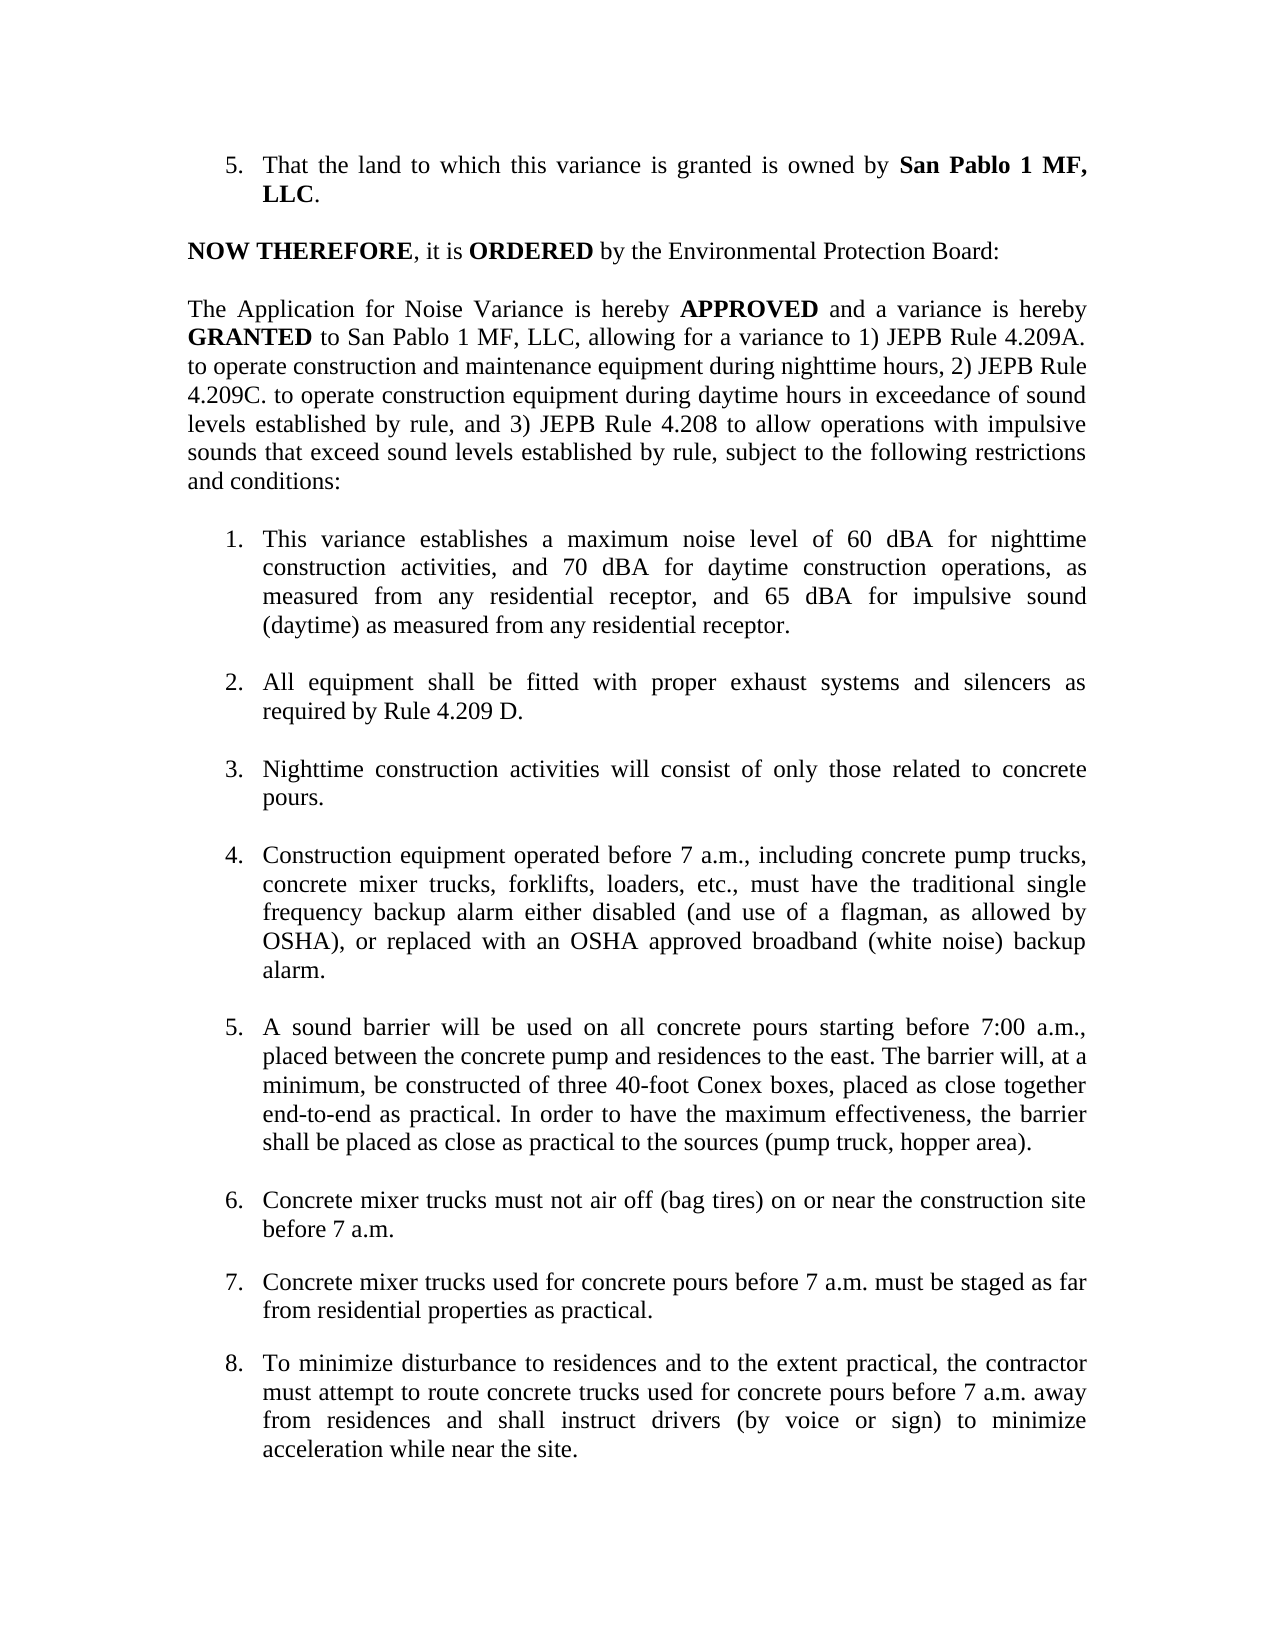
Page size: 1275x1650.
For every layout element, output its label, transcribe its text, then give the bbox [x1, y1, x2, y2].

list Construction equipment operated before 7 a.m., including concrete pump trucks, concrete mixer trucks, forklifts, loaders, etc., must have the traditional single frequency backup alarm either disabled (and use of a flagman, as allowed by OSHA), or replaced with an OSHA approved broadband (white noise) backup alarm. [225, 840, 1087, 984]
text NOW THEREFORE, it is ORDERED by the Environmental Protection Board: [187, 236, 1087, 265]
list Concrete mixer trucks must not air off (bag tires) on or near the construction site before 7 a.m. [225, 1185, 1087, 1242]
list All equipment shall be fitted with proper exhaust systems and silencers as required by Rule 4.209 D. [225, 667, 1087, 725]
list Nighttime construction activities will consist of only those related to concrete pours. [225, 754, 1087, 811]
text The Application for Noise Variance is hereby APPROVED and a variance is hereby GRANTED to San Pablo 1 MF, LLC, allowing for a variance to 1) JEPB Rule 4.209A. to operate construction and maintenance equipment during nighttime hours, 2) JEPB Rule 4.209C. to operate construction equipment during daytime hours in exceedance of sound levels established by rule, and 3) JEPB Rule 4.208 to allow operations with impulsive sounds that exceed sound levels established by rule, subject to the following restrictions and conditions: [187, 294, 1087, 495]
list That the land to which this variance is granted is owned by San Pablo 1 MF, LLC. [225, 150, 1087, 207]
list This variance establishes a maximum noise level of 60 dBA for nighttime construction activities, and 70 dBA for daytime construction operations, as measured from any residential receptor, and 65 dBA for impulsive sound (daytime) as measured from any residential receptor. [225, 524, 1087, 639]
list To minimize disturbance to residences and to the extent practical, the contractor must attempt to route concrete trucks used for concrete pours before 7 a.m. away from residences and shall instruct drivers (by voice or sign) to minimize acceleration while near the site. [225, 1348, 1087, 1463]
list A sound barrier will be used on all concrete pours starting before 7:00 a.m., placed between the concrete pump and residences to the east. The barrier will, at a minimum, be constructed of three 40-foot Conex boxes, placed as close together end-to-end as practical. In order to have the maximum effectiveness, the barrier shall be placed as close as practical to the sources (pump truck, hopper area). [225, 1012, 1087, 1156]
list Concrete mixer trucks used for concrete pours before 7 a.m. must be staged as far from residential properties as practical. [225, 1267, 1087, 1324]
